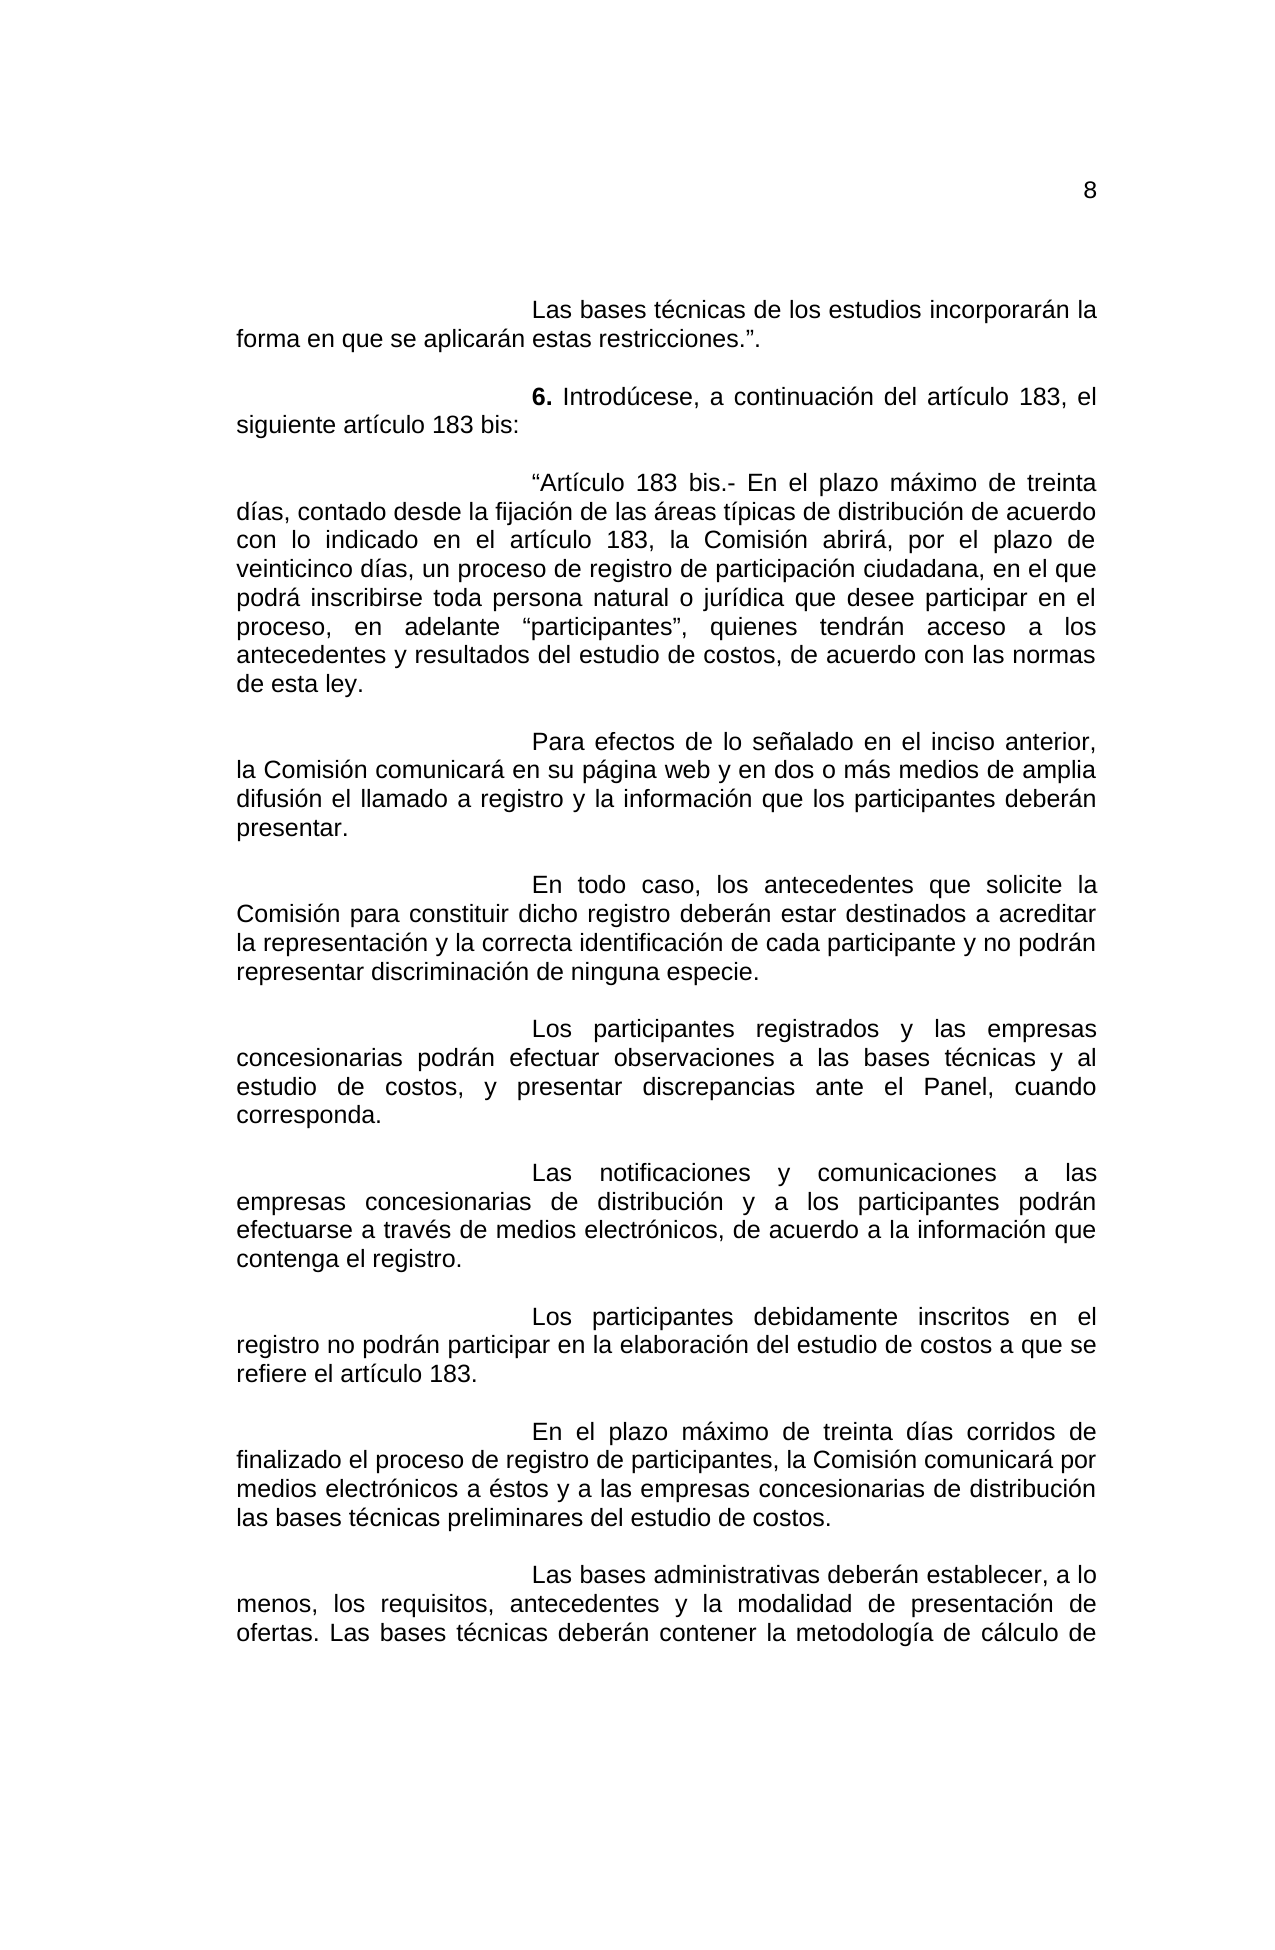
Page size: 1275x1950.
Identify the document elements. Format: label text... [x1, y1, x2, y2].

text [236, 1560, 1098, 1647]
text 6. Introdúcese, a continuación del artículo 183, el siguiente artículo 183 bis: [236, 382, 1098, 439]
text En todo caso, los antecedentes que solicite la Comisión para constituir dicho registro deberán estar destinados a acreditar la representación y la correcta identificación de cada participante y no podrán representar discriminación de ninguna especie. [236, 870, 1098, 985]
text Las notificaciones y comunicaciones a las empresas concesionarias de distribución y a los participantes podrán efectuarse a través de medios electrónicos, de acuerdo a la información que contenga el registro. [236, 1158, 1098, 1273]
text “Artículo 183 bis.- En el plazo máximo de treinta días, contado desde la fijación de las áreas típicas de distribución de acuerdo con lo indicado en el artículo 183, la Comisión abrirá, por el plazo de veinticinco días, un proceso de registro de participación ciudadana, en el que podrá inscribirse toda persona natural o jurídica que desee participar en el proceso, en adelante “participantes”, quienes tendrán acceso a los antecedentes y resultados del estudio de costos, de acuerdo con las normas de esta ley. [236, 468, 1098, 698]
text Los participantes debidamente inscritos en el registro no podrán participar en la elaboración del estudio de costos a que se refiere el artículo 183. [236, 1302, 1098, 1388]
text En el plazo máximo de treinta días corridos de finalizado el proceso de registro de participantes, la Comisión comunicará por medios electrónicos a éstos y a las empresas concesionarias de distribución las bases técnicas preliminares del estudio de costos. [236, 1417, 1098, 1532]
text Los participantes registrados y las empresas concesionarias podrán efectuar observaciones a las bases técnicas y al estudio de costos, y presentar discrepancias ante el Panel, cuando corresponda. [236, 1014, 1098, 1129]
text Para efectos de lo señalado en el inciso anterior, la Comisión comunicará en su página web y en dos o más medios de amplia difusión el llamado a registro y la información que los participantes deberán presentar. [236, 727, 1098, 842]
text Las bases técnicas de los estudios incorporarán la forma en que se aplicarán estas restricciones.”. [236, 295, 1098, 353]
